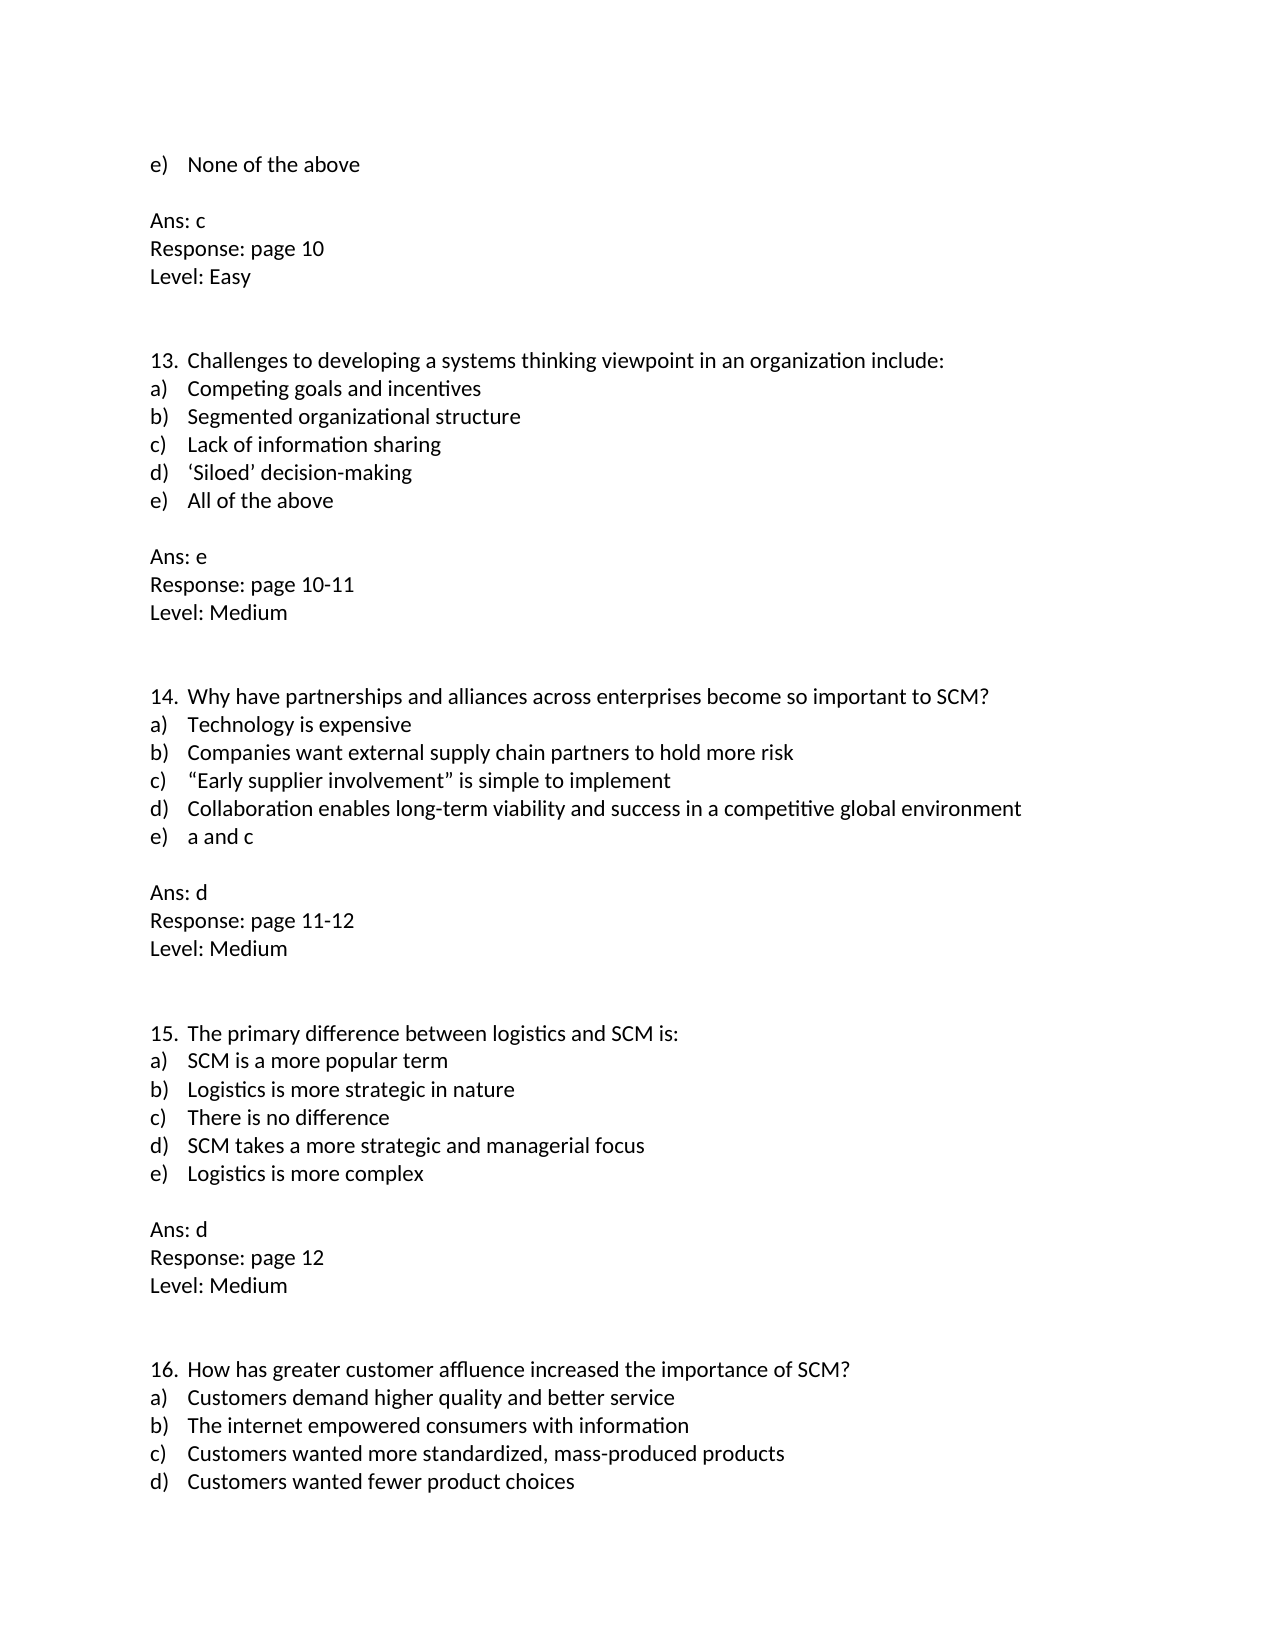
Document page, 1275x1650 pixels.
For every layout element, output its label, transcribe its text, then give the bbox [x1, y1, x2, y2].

list ‘Siloed’ decision-making [150, 458, 1125, 486]
text Ans: c [150, 206, 1125, 234]
list There is no difference [150, 1103, 1125, 1131]
text Response: page 10-11 [150, 570, 1125, 598]
list Logistics is more complex [150, 1159, 1125, 1187]
list Competing goals and incentives [150, 374, 1125, 402]
text Level: Medium [150, 598, 1125, 626]
text Level: Medium [150, 934, 1125, 963]
list Logistics is more strategic in nature [150, 1075, 1125, 1103]
text Level: Medium [150, 1271, 1125, 1299]
text Response: page 10 [150, 234, 1125, 262]
list SCM is a more popular term [150, 1047, 1125, 1075]
list None of the above [150, 150, 1125, 178]
list SCM takes a more strategic and managerial focus [150, 1131, 1125, 1159]
list Challenges to developing a systems thinking viewpoint in an organization include: [150, 346, 1125, 374]
list Customers demand higher quality and better service [150, 1383, 1125, 1411]
list Customers wanted more standardized, mass-produced products [150, 1439, 1125, 1467]
list Why have partnerships and alliances across enterprises become so important to SCM? [150, 682, 1125, 710]
list Technology is expensive [150, 710, 1125, 738]
text Ans: d [150, 878, 1125, 907]
text Level: Easy [150, 262, 1125, 290]
list Companies want external supply chain partners to hold more risk [150, 738, 1125, 766]
list The primary difference between logistics and SCM is: [150, 1019, 1125, 1047]
text Ans: d [150, 1215, 1125, 1243]
list The internet empowered consumers with information [150, 1411, 1125, 1439]
text Response: page 12 [150, 1243, 1125, 1271]
list “Early supplier involvement” is simple to implement [150, 766, 1125, 794]
list Customers wanted fewer product choices [150, 1467, 1125, 1495]
list Lack of information sharing [150, 430, 1125, 458]
text Ans: e [150, 542, 1125, 570]
text Response: page 11-12 [150, 907, 1125, 934]
list Collaboration enables long-term viability and success in a competitive global environment [150, 794, 1125, 822]
list All of the above [150, 486, 1125, 514]
list a and c [150, 822, 1125, 851]
list Segmented organizational structure [150, 402, 1125, 430]
list How has greater customer affluence increased the importance of SCM? [150, 1355, 1125, 1383]
